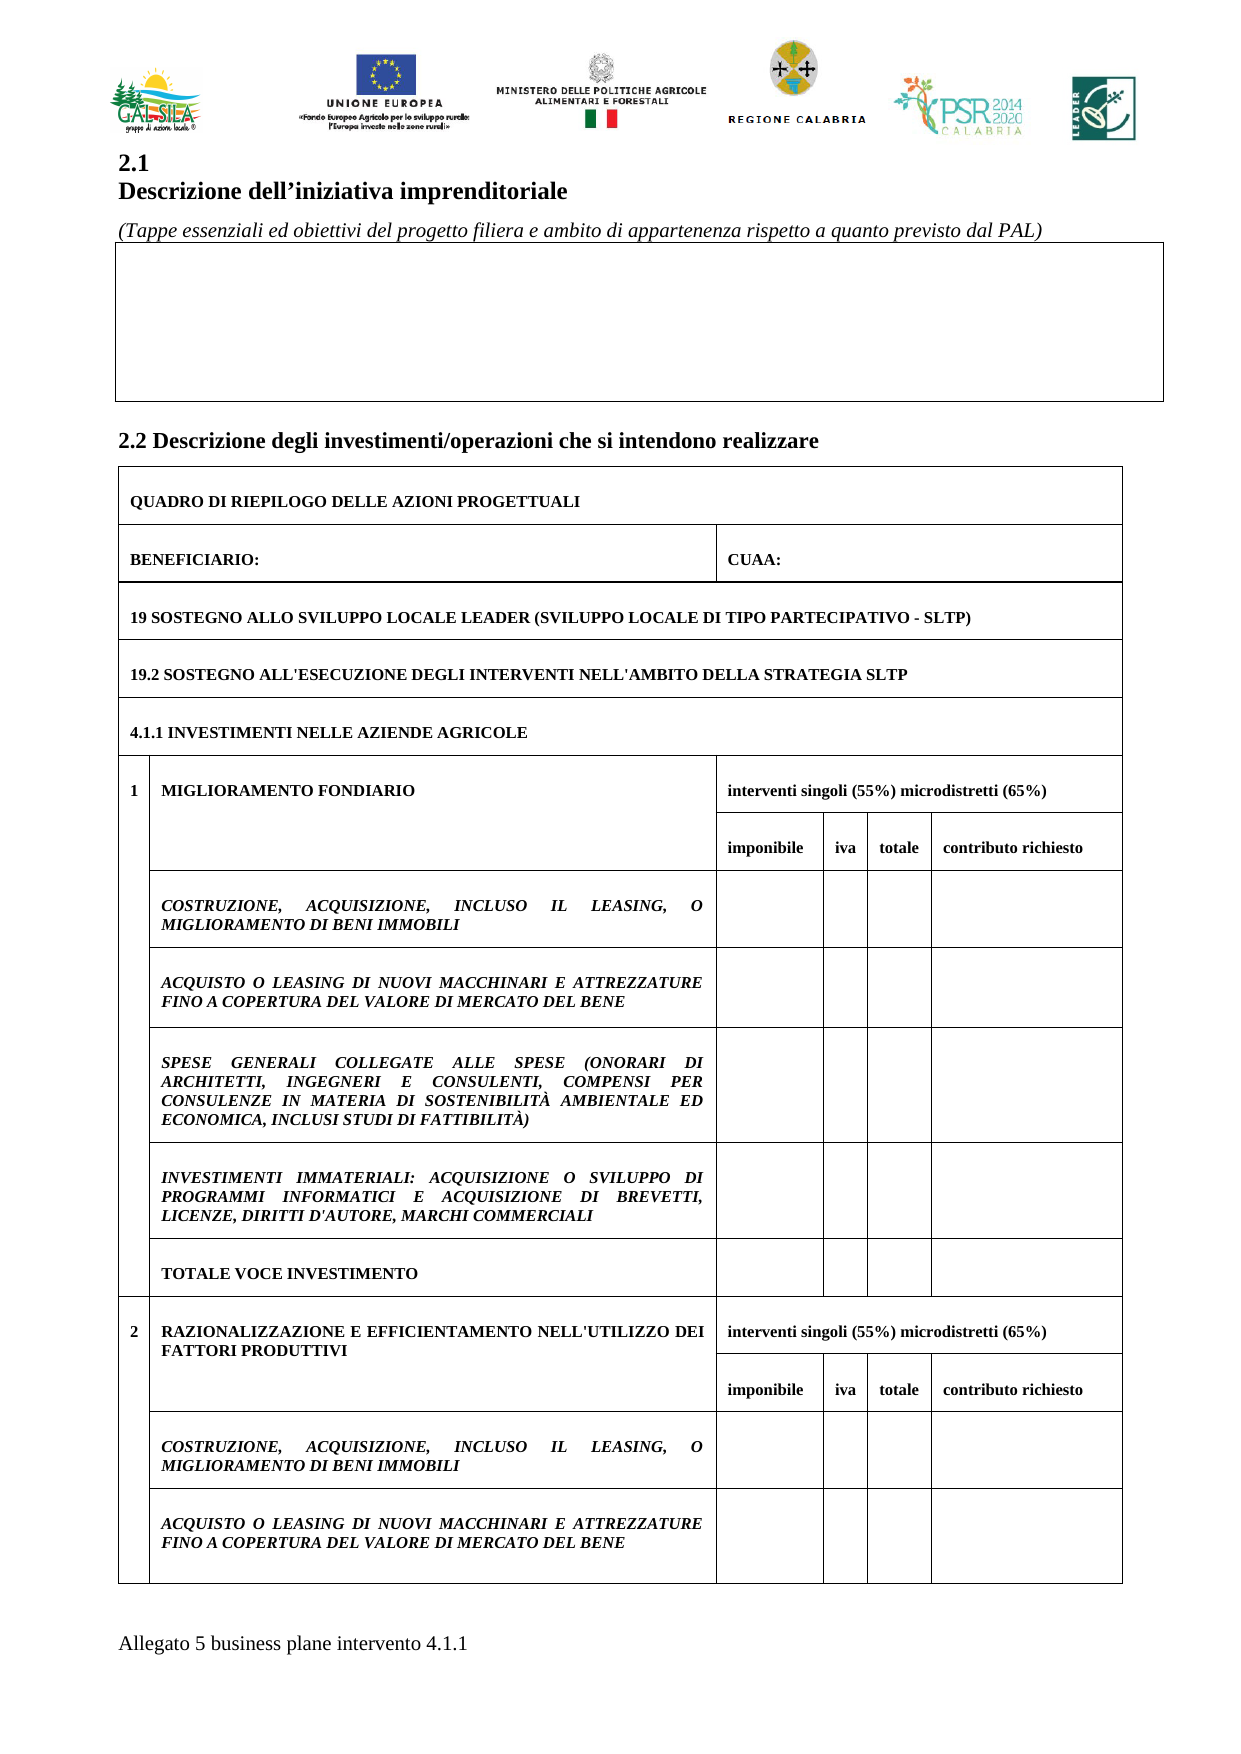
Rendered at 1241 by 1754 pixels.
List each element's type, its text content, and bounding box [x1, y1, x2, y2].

table_cell interventi singoli (55%) microdistretti (65%) [717, 1297, 1122, 1353]
table_cell [932, 1489, 1122, 1583]
table_cell 19 SOSTEGNO ALLO SVILUPPO LOCALE LEADER (SVILUPPO LOCALE DI TIPO PARTECIPATIVO - SLTP) [119, 583, 1122, 639]
table_cell [932, 871, 1122, 947]
table_cell [932, 1028, 1122, 1142]
table_cell iva [824, 813, 867, 870]
table_cell imponibile [717, 1354, 823, 1411]
table_cell [717, 1239, 823, 1296]
table_cell 2 [119, 1297, 149, 1583]
table_cell [824, 948, 867, 1027]
table_cell [868, 1239, 931, 1296]
table_cell [932, 1412, 1122, 1488]
table_cell 19.2 SOSTEGNO ALL'ESECUZIONE DEGLI INTERVENTI NELL'AMBITO DELLA STRATEGIA SLTP [119, 640, 1122, 697]
table_cell [824, 1028, 867, 1142]
table_cell BENEFICIARIO: [119, 525, 716, 581]
table_cell [717, 871, 823, 947]
table_cell [717, 1028, 823, 1142]
table_cell ACQUISTO O LEASING DI NUOVI MACCHINARI E ATTREZZATURE FINO A COPERTURA DEL VALORE DI MERCATO DEL BENE [150, 1489, 716, 1583]
table_cell SPESE GENERALI COLLEGATE ALLE SPESE (ONORARI DI ARCHITETTI, INGEGNERI E CONSULENTI, COMPENSI PER CONSULENZE IN MATERIA DI SOSTENIBILITÀ AMBIENTALE ED ECONOMICA, INCLUSI STUDI DI FATTIBILITÀ) [150, 1028, 716, 1142]
table_cell [717, 1489, 823, 1583]
table_cell [932, 1143, 1122, 1238]
table_cell [868, 1412, 931, 1488]
table_cell 4.1.1 INVESTIMENTI NELLE AZIENDE AGRICOLE [119, 698, 1122, 754]
table_cell [868, 871, 931, 947]
table_cell CUAA: [717, 525, 1122, 581]
table_cell [717, 1412, 823, 1488]
table_cell INVESTIMENTI IMMATERIALI: ACQUISIZIONE O SVILUPPO DI PROGRAMMI INFORMATICI E ACQUISIZIONE DI BREVETTI, LICENZE, DIRITTI D'AUTORE, MARCHI COMMERCIALI [150, 1143, 716, 1238]
table_cell COSTRUZIONE, ACQUISIZIONE, INCLUSO IL LEASING, O MIGLIORAMENTO DI BENI IMMOBILI [150, 871, 716, 947]
table_cell [824, 1412, 867, 1488]
table_cell contributo richiesto [932, 813, 1122, 870]
table_header [116, 243, 1163, 401]
table_cell [824, 1143, 867, 1238]
text 2.2 Descrizione degli investimenti/operazioni che si intendono realizzare [118, 427, 1122, 453]
table_cell MIGLIORAMENTO FONDIARIO [150, 756, 716, 870]
table_cell totale [868, 813, 931, 870]
table_cell 1 [119, 756, 149, 1296]
text (Tappe essenziali ed obiettivi del progetto filiera e ambito di appartenenza rispetto a quanto previsto dal PAL) [118, 218, 1122, 242]
table_cell [868, 1143, 931, 1238]
table_header QUADRO DI RIEPILOGO DELLE AZIONI PROGETTUALI [119, 467, 1122, 524]
table_cell [824, 1489, 867, 1583]
table_cell interventi singoli (55%) microdistretti (65%) [717, 756, 1122, 812]
picture [1061, 57, 1146, 154]
table_cell [717, 1143, 823, 1238]
table_cell [717, 948, 823, 1027]
table_cell iva [824, 1354, 867, 1411]
table_cell [868, 1028, 931, 1142]
table_cell contributo richiesto [932, 1354, 1122, 1411]
table_cell COSTRUZIONE, ACQUISIZIONE, INCLUSO IL LEASING, O MIGLIORAMENTO DI BENI IMMOBILI [150, 1412, 716, 1488]
table_cell [824, 1239, 867, 1296]
table_cell [824, 871, 867, 947]
table_cell TOTALE VOCE INVESTIMENTO [150, 1239, 716, 1296]
table_cell [868, 948, 931, 1027]
table_cell [932, 1239, 1122, 1296]
table_cell ACQUISTO O LEASING DI NUOVI MACCHINARI E ATTREZZATURE FINO A COPERTURA DEL VALORE DI MERCATO DEL BENE [150, 948, 716, 1027]
table_cell [868, 1489, 931, 1583]
table_cell totale [868, 1354, 931, 1411]
table_cell [932, 948, 1122, 1027]
table_cell RAZIONALIZZAZIONE E EFFICIENTAMENTO NELL'UTILIZZO DEI FATTORI PRODUTTIVI [150, 1297, 716, 1411]
text 2.1 Descrizione dell’iniziativa imprenditoriale [118, 148, 1122, 205]
table_cell imponibile [717, 813, 823, 870]
